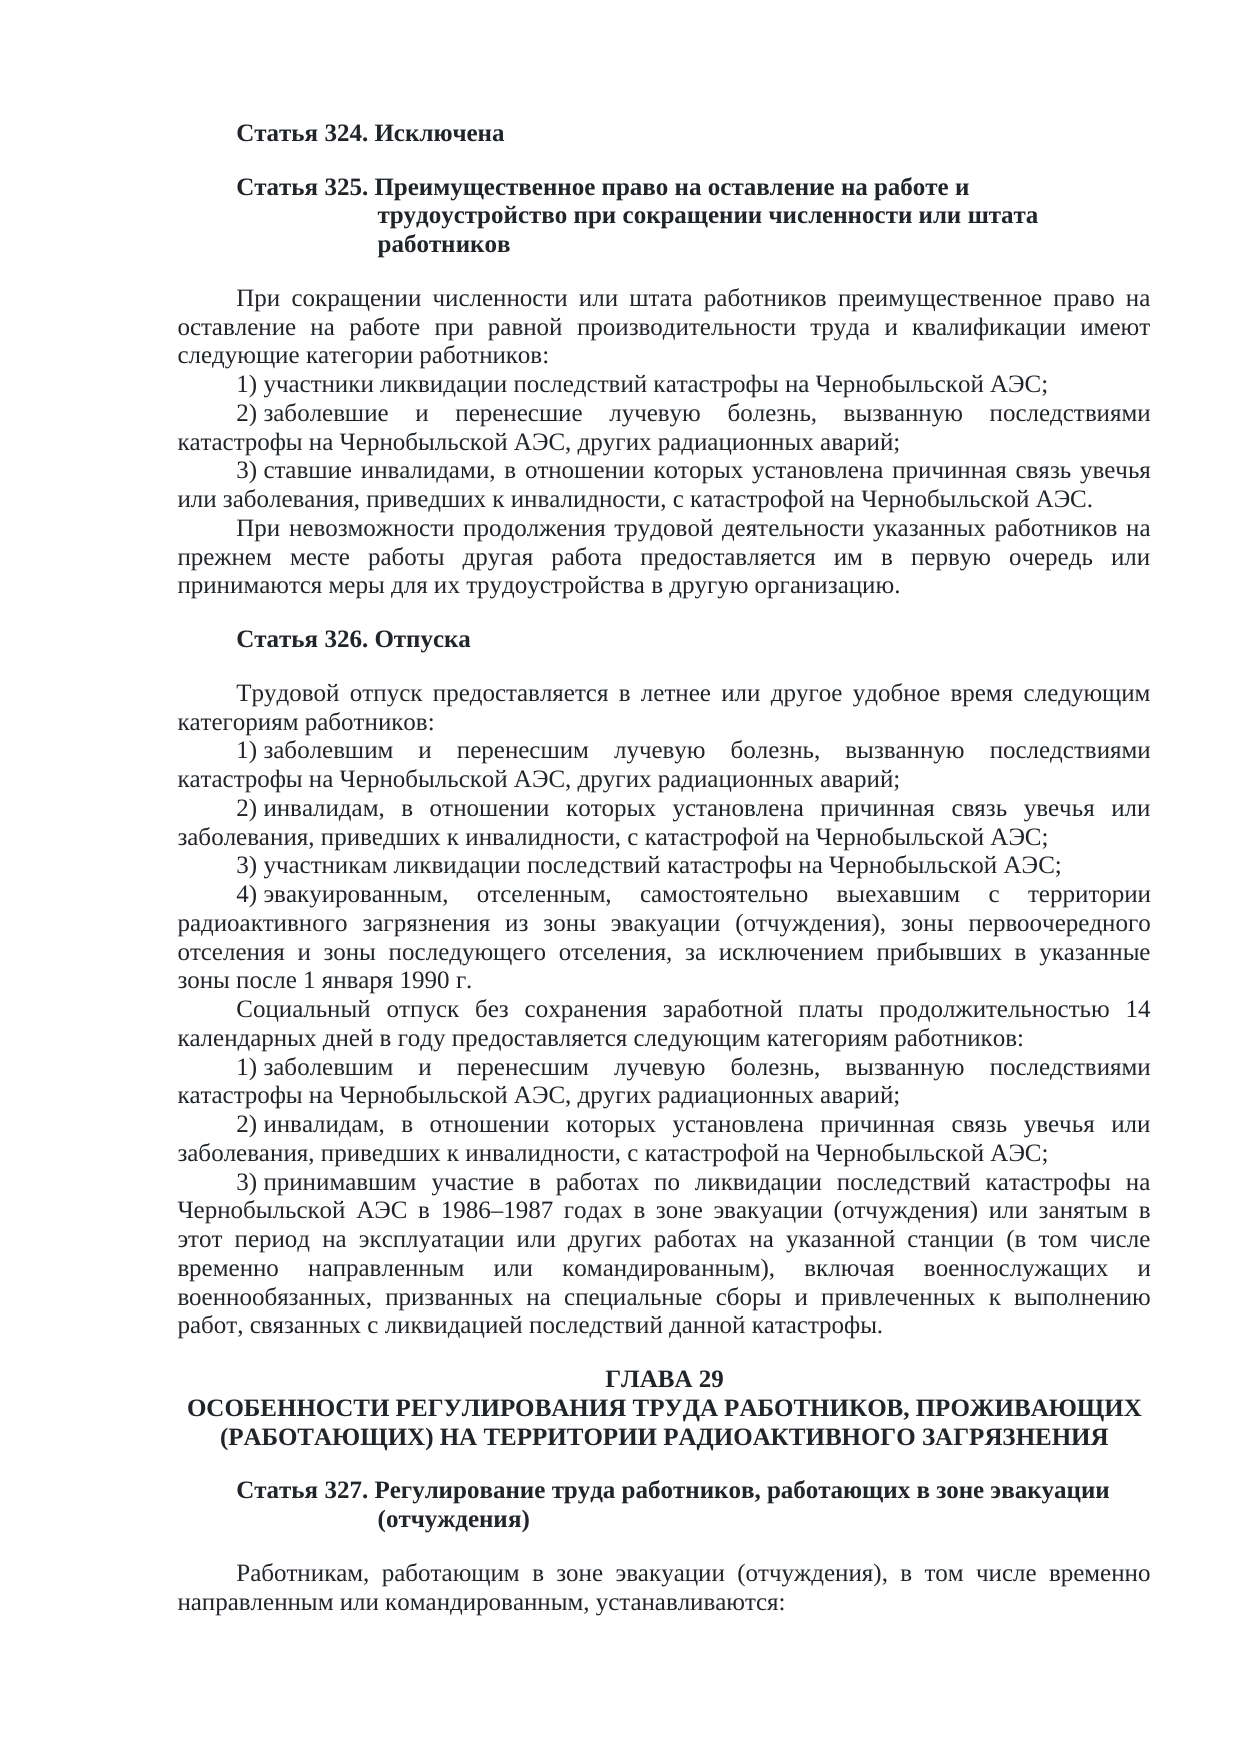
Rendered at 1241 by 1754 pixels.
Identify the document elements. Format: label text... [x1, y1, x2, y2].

text Социальный отпуск без сохранения заработной платы продолжительностью 14 календарных дней в году предоставляется следующим категориям работников: [177, 994, 1152, 1052]
text 3) ставшие инвалидами, в отношении которых установлена причинная связь увечья или заболевания, приведших к инвалидности, с катастрофой на Чернобыльской АЭС. [177, 456, 1152, 513]
text Работникам, работающим в зоне эвакуации (отчуждения), в том числе временно направленным или командированным, устанавливаются: [177, 1558, 1152, 1616]
text 1) заболевшим и перенесшим лучевую болезнь, вызванную последствиями катастрофы на Чернобыльской АЭС, других радиационных аварий; [177, 736, 1152, 793]
text Статья 326. Отпуска [236, 624, 1152, 653]
text 1) участники ликвидации последствий катастрофы на Чернобыльской АЭС; [177, 369, 1152, 398]
text 4) эвакуированным, отселенным, самостоятельно выехавшим с территории радиоактивного загрязнения из зоны эвакуации (отчуждения), зоны первоочередного отселения и зоны последующего отселения, за исключением прибывших в указанные зоны после 1 января 1990 г. [177, 879, 1152, 994]
text ГЛАВА 29 ОСОБЕННОСТИ РЕГУЛИРОВАНИЯ ТРУДА РАБОТНИКОВ, ПРОЖИВАЮЩИХ (РАБОТАЮЩИХ) НА ТЕРРИТОРИИ РАДИОАКТИВНОГО ЗАГРЯЗНЕНИЯ [177, 1364, 1152, 1451]
text 3) принимавшим участие в работах по ликвидации последствий катастрофы на Чернобыльской АЭС в 1986–1987 годах в зоне эвакуации (отчуждения) или занятым в этот период на эксплуатации или других работах на указанной станции (в том числе временно направленным или командированным), включая военнослужащих и военнообязанных, призванных на специальные сборы и привлеченных к выполнению работ, связанных с ликвидацией последствий данной катастрофы. [177, 1167, 1152, 1339]
text 1) заболевшим и перенесшим лучевую болезнь, вызванную последствиями катастрофы на Чернобыльской АЭС, других радиационных аварий; [177, 1052, 1152, 1109]
text Статья 324. Исключена [236, 118, 1152, 147]
text Статья 327. Регулирование труда работников, работающих в зоне эвакуации (отчуждения) [236, 1476, 1152, 1533]
text 3) участникам ликвидации последствий катастрофы на Чернобыльской АЭС; [177, 851, 1152, 879]
text 2) инвалидам, в отношении которых установлена причинная связь увечья или заболевания, приведших к инвалидности, с катастрофой на Чернобыльской АЭС; [177, 793, 1152, 851]
text Трудовой отпуск предоставляется в летнее или другое удобное время следующим категориям работников: [177, 678, 1152, 736]
text При сокращении численности или штата работников преимущественное право на оставление на работе при равной производительности труда и квалификации имеют следующие категории работников: [177, 283, 1152, 369]
text Статья 325. Преимущественное право на оставление на работе и трудоустройство при сокращении численности или штата работников [236, 172, 1152, 258]
text 2) заболевшие и перенесшие лучевую болезнь, вызванную последствиями катастрофы на Чернобыльской АЭС, других радиационных аварий; [177, 398, 1152, 456]
text При невозможности продолжения трудовой деятельности указанных работников на прежнем месте работы другая работа предоставляется им в первую очередь или принимаются меры для их трудоустройства в другую организацию. [177, 513, 1152, 599]
text 2) инвалидам, в отношении которых установлена причинная связь увечья или заболевания, приведших к инвалидности, с катастрофой на Чернобыльской АЭС; [177, 1109, 1152, 1167]
